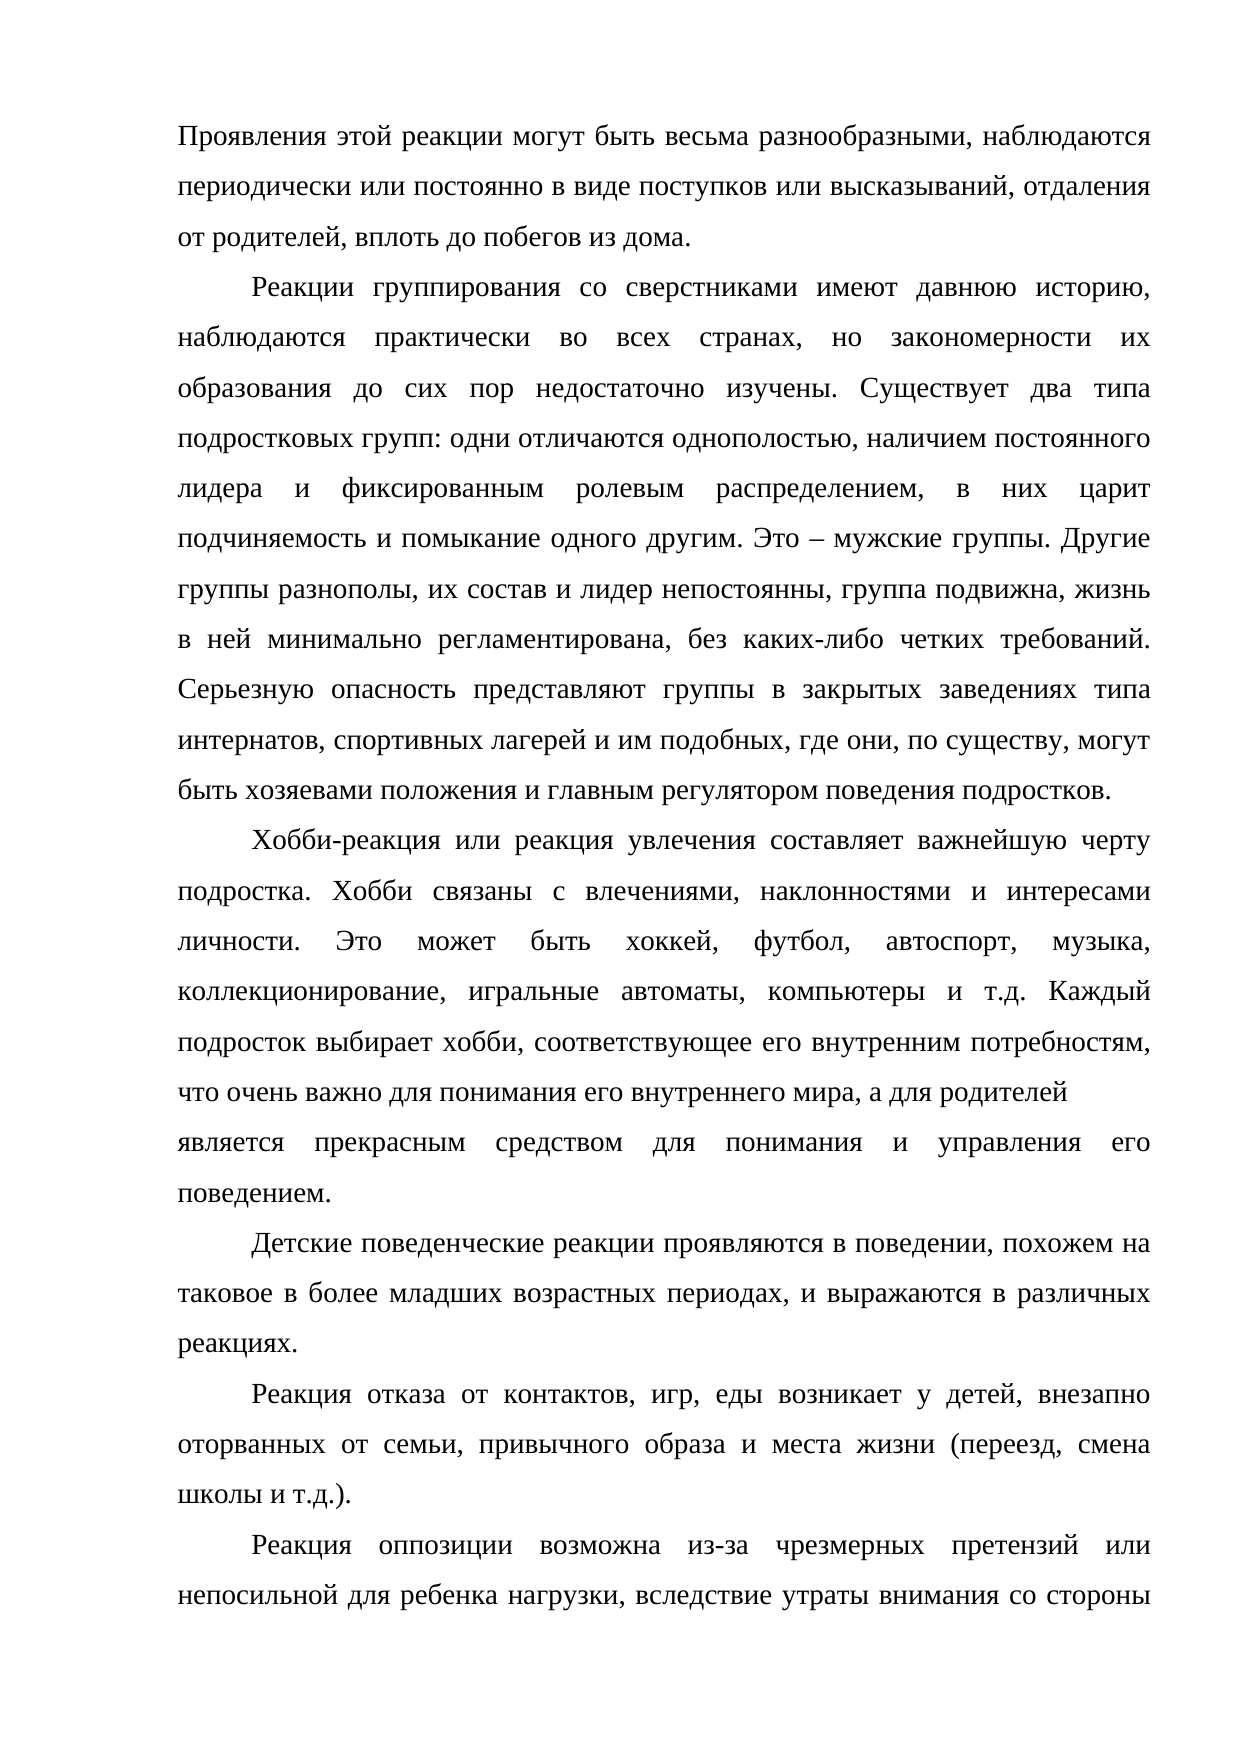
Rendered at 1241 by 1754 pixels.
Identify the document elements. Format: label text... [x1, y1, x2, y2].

text Детские поведенческие реакции проявляются в поведении, похожем на таковое в более младших возрастных периодах, и выражаются в различных реакциях. [177, 1225, 1152, 1359]
text Хобби-реакция или реакция увлечения составляет важнейшую черту подростка. Хобби связаны с влечениями, наклонностями и интересами личности. Это может быть хоккей, футбол, автоспорт, музыка, коллекционирование, игральные автоматы, компьютеры и т.д. Каждый подросток выбирает хобби, соответствующее его внутренним потребностям, что очень важно для понимания его внутреннего мира, а для родителей [177, 822, 1152, 1108]
text является прекрасным средством для понимания и управления его поведением. [177, 1124, 1152, 1208]
text Реакции группирования со сверстниками имеют давнюю историю, наблюдаются практически во всех странах, но закономерности их образования до сих пор недостаточно изучены. Существует два типа подростковых групп: одни отличаются однополостью, наличием постоянного лидера и фиксированным ролевым распределением, в них царит подчиняемость и помыкание одного другим. Это – мужские группы. Другие группы разнополы, их состав и лидер непостоянны, группа подвижна, жизнь в ней минимально регламентирована, без каких-либо четких требований. Серьезную опасность представляют группы в закрытых заведениях типа интернатов, спортивных лагерей и им подобных, где они, по существу, могут быть хозяевами положения и главным регулятором поведения подростков. [177, 269, 1152, 806]
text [177, 1527, 1152, 1611]
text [177, 118, 1152, 252]
text Реакция отказа от контактов, игр, еды возникает у детей, внезапно оторванных от семьи, привычного образа и места жизни (переезд, смена школы и т.д.). [177, 1376, 1152, 1510]
